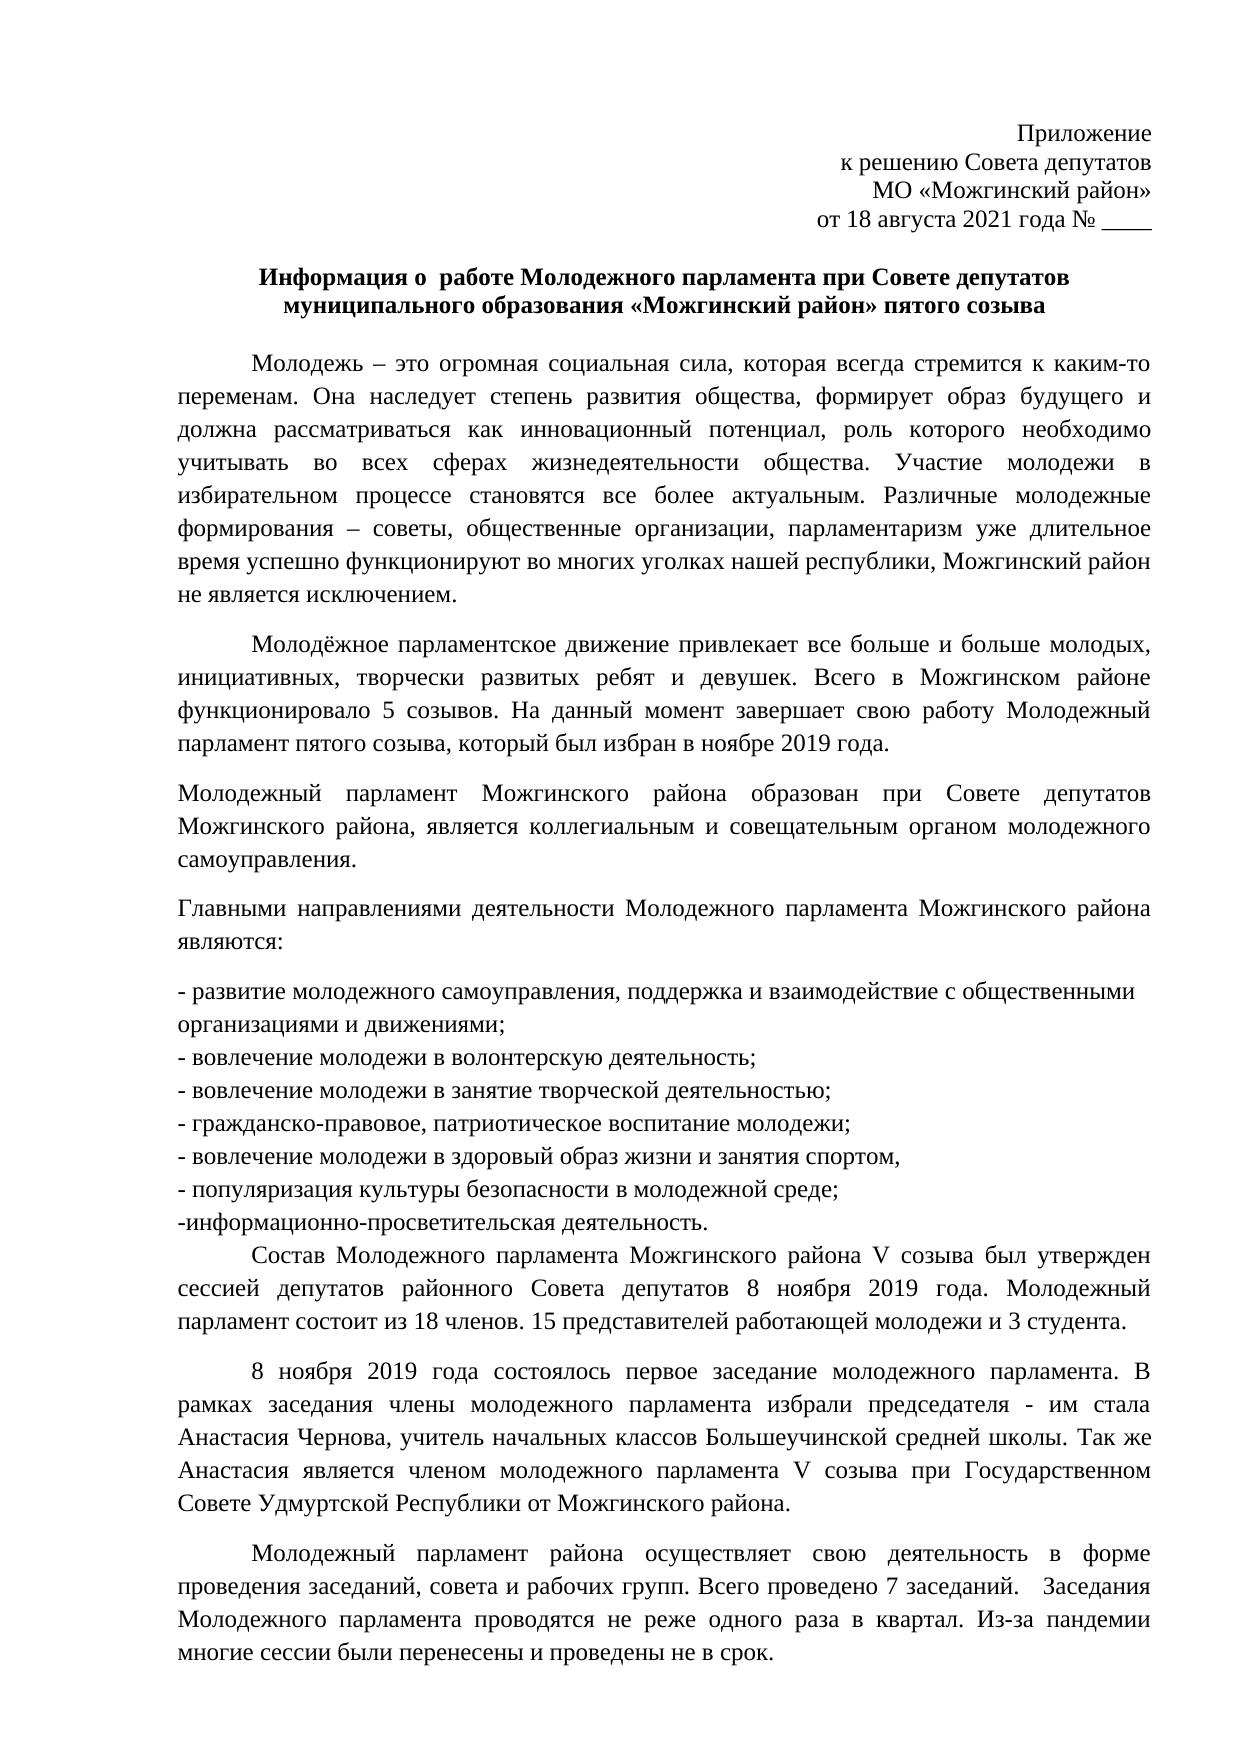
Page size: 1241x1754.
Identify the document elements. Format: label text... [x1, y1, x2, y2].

text Информация о работе Молодежного парламента при Совете депутатов муниципального образования «Можгинский район» пятого созыва [177, 262, 1152, 319]
text к решению Совета депутатов [177, 147, 1152, 176]
text Состав Молодежного парламента Можгинского района V созыва был утвержден сессией депутатов районного Совета депутатов 8 ноября 2019 года. Молодежный парламент состоит из 18 членов. 15 представителей работающей молодежи и 3 студента. [177, 1240, 1152, 1335]
text Главными направлениями деятельности Молодежного парламента Можгинского района являются: [177, 893, 1152, 955]
text МО «Можгинский район» [177, 176, 1152, 204]
text Молодёжное парламентское движение привлекает все больше и больше молодых, инициативных, творчески развитых ребят и девушек. Всего в Можгинском районе функционировало 5 созывов. На данный момент завершает свою работу Молодежный парламент пятого созыва, который был избран в ноябре 2019 года. [177, 629, 1152, 757]
text Молодежный парламент района осуществляет свою деятельность в форме проведения заседаний, совета и рабочих групп. Всего проведено 7 заседаний. Заседания Молодежного парламента проводятся не реже одного раза в квартал. Из-за пандемии многие сессии были перенесены и проведены не в срок. [177, 1538, 1152, 1666]
text - вовлечение молодежи в волонтерскую деятельность; - вовлечение молодежи в занятие творческой деятельностью; - гражданско-правовое, патриотическое воспитание молодежи; - вовлечение молодежи в здоровый образ жизни и занятия спортом, [177, 1042, 1152, 1170]
text Приложение [177, 118, 1152, 147]
text Молодежный парламент Можгинского района образован при Совете депутатов Можгинского района, является коллегиальным и совещательным органом молодежного самоуправления. [177, 778, 1152, 872]
text Молодежь – это огромная социальная сила, которая всегда стремится к каким-то переменам. Она наследует степень развития общества, формирует образ будущего и должна рассматриваться как инновационный потенциал, роль которого необходимо учитывать во всех сферах жизнедеятельности общества. Участие молодежи в избирательном процессе становятся все более актуальным. Различные молодежные формирования – советы, общественные организации, парламентаризм уже длительное время успешно функционируют во многих уголках нашей республики, Можгинский район не является исключением. [177, 348, 1152, 608]
text - популяризация культуры безопасности в молодежной среде; -информационно-просветительская деятельность. [177, 1174, 1152, 1236]
text от 18 августа 2021 года № ____ [177, 204, 1152, 233]
text - развитие молодежного самоуправления, поддержка и взаимодействие с общественными организациями и движениями; [177, 976, 1152, 1038]
text 8 ноября 2019 года состоялось первое заседание молодежного парламента. В рамках заседания члены молодежного парламента избрали председателя - им стала Анастасия Чернова, учитель начальных классов Большеучинской средней школы. Так же Анастасия является членом молодежного парламента V созыва при Государственном Совете Удмуртской Республики от Можгинского района. [177, 1356, 1152, 1517]
